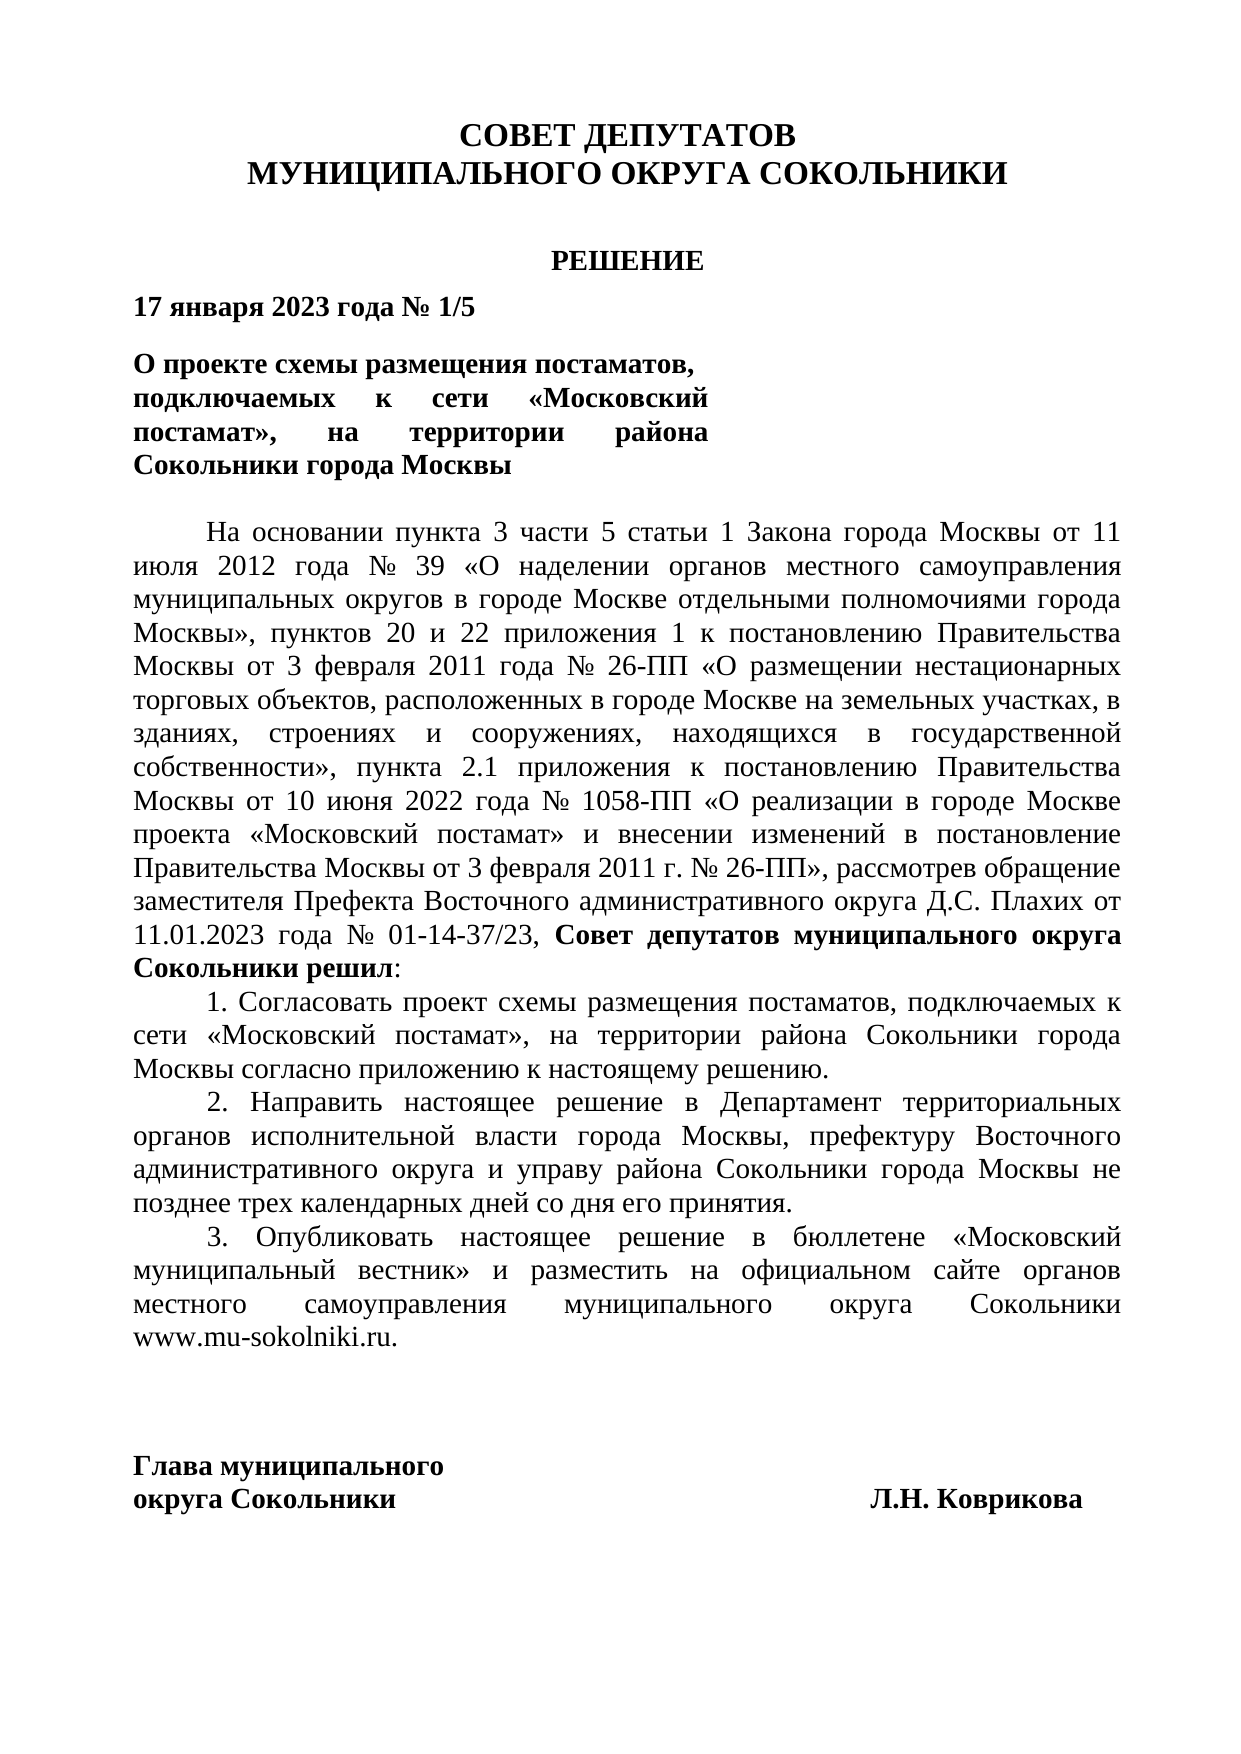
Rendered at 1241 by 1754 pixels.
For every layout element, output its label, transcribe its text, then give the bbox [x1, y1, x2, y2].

text 1. Согласовать проект схемы размещения постаматов, подключаемых к сети «Московский постамат», на территории района Сокольники города Москвы согласно приложению к настоящему решению. [133, 984, 1122, 1084]
text МУНИЦИПАЛЬНОГО ОКРУГА СОКОЛЬНИКИ [133, 153, 1122, 192]
text 2. Направить настоящее решение в Департамент территориальных органов исполнительной власти города Москвы, префектуру Восточного административного округа и управу района Сокольники города Москвы не позднее трех календарных дней со дня его принятия. [133, 1084, 1122, 1219]
text 17 января 2023 года № 1/5 [133, 289, 1122, 323]
text округа Сокольники Л.Н. Коврикова [133, 1481, 1122, 1515]
text Глава муниципального [133, 1448, 1122, 1481]
text На основании пункта 3 части 5 статьи 1 Закона города Москвы от 11 июля 2012 года № 39 «О наделении органов местного самоуправления муниципальных округов в городе Москве отдельными полномочиями города Москвы», пунктов 20 и 22 приложения 1 к постановлению Правительства Москвы от 3 февраля 2011 года № 26-ПП «О размещении нестационарных торговых объектов, расположенных в городе Москве на земельных участках, в зданиях, строениях и сооружениях, находящихся в государственной собственности», пункта 2.1 приложения к постановлению Правительства Москвы от 10 июня 2022 года № 1058-ПП «О реализации в городе Москве проекта «Московский постамат» и внесении изменений в постановление Правительства Москвы от 3 февраля 2011 г. № 26-ПП», рассмотрев обращение заместителя Префекта Восточного административного округа Д.С. Плахих от 11.01.2023 года № 01-14-37/23, Совет депутатов муниципального округа Сокольники решил: [133, 514, 1122, 984]
text РЕШЕНИЕ [133, 243, 1122, 277]
text подключаемых к сети «Московский постамат», на территории района Сокольники города Москвы [133, 380, 709, 481]
text СОВЕТ ДЕПУТАТОВ [133, 115, 1122, 153]
text О проекте схемы размещения постаматов, [133, 347, 709, 380]
text 3. Опубликовать настоящее решение в бюллетене «Московский муниципальный вестник» и разместить на официальном сайте органов местного самоуправления муниципального округа Сокольники www.mu-sokolniki.ru. [133, 1219, 1122, 1353]
